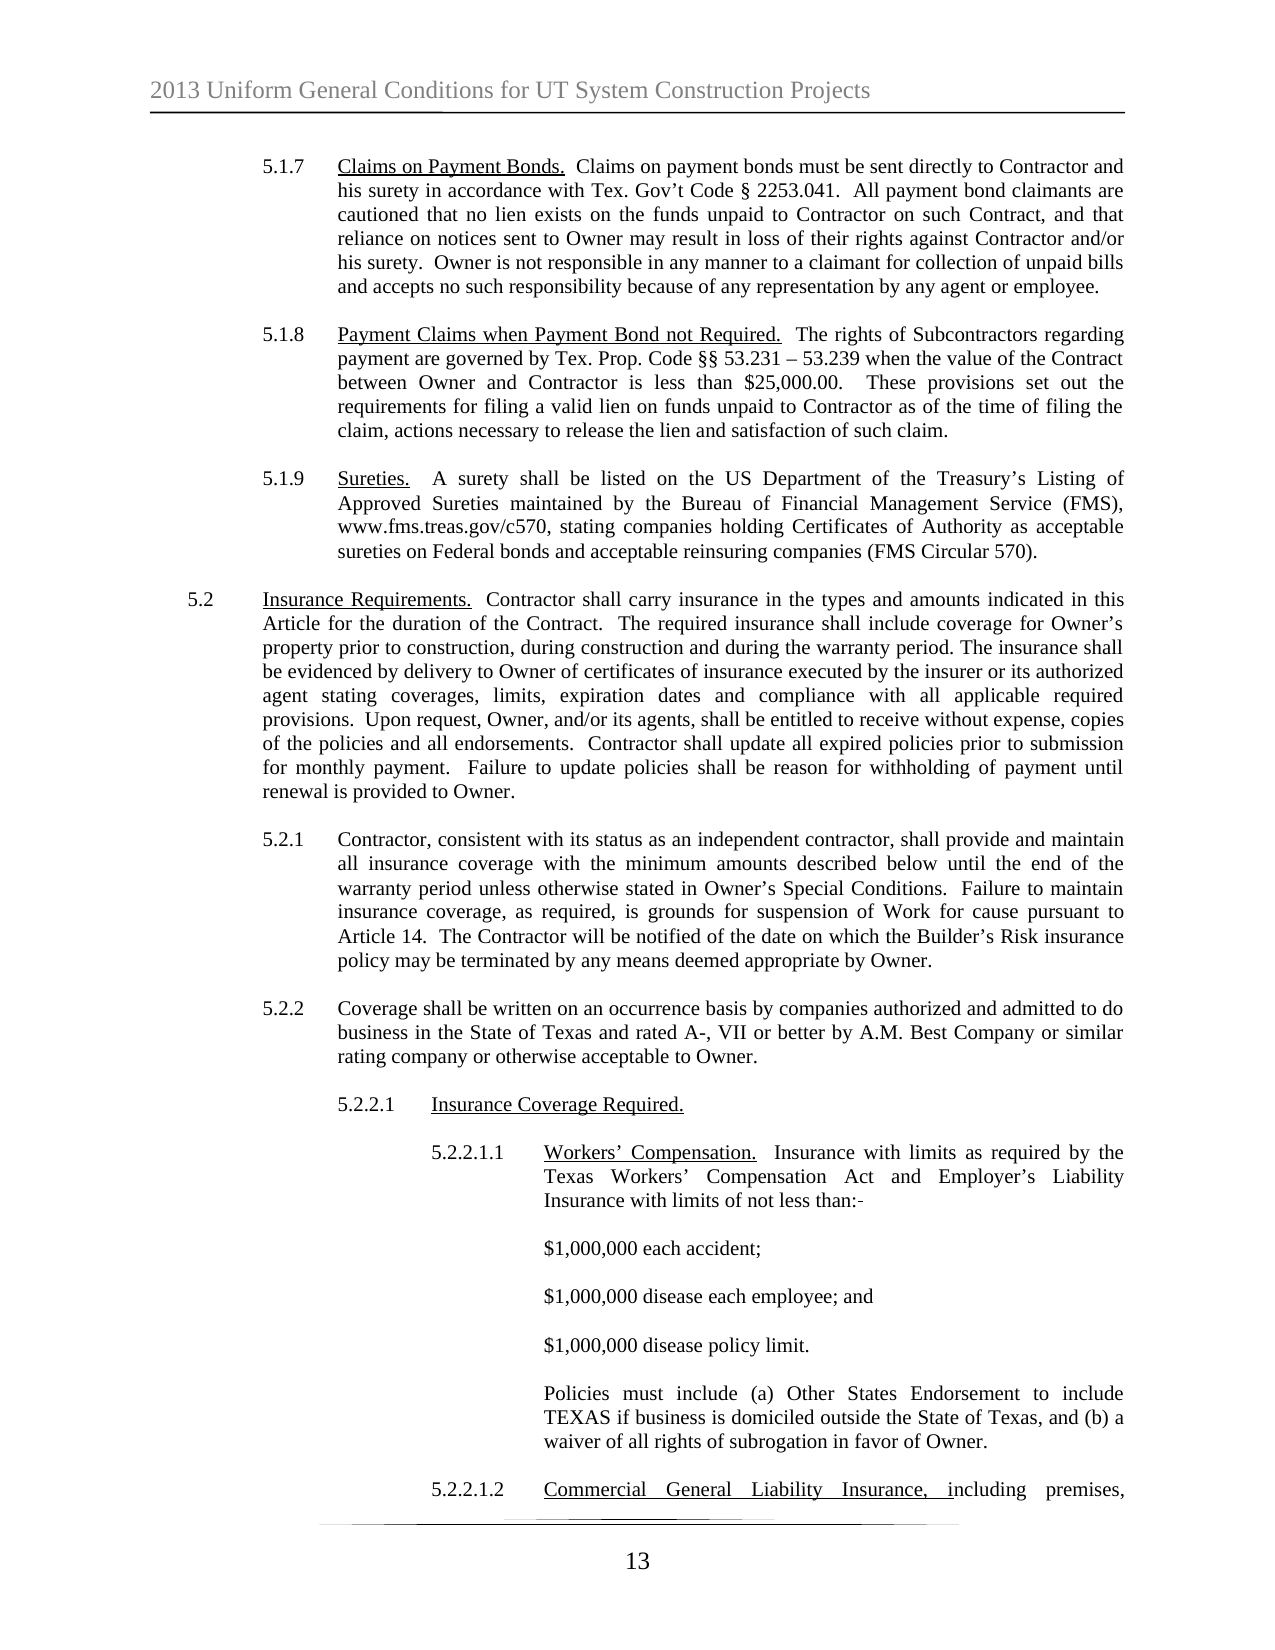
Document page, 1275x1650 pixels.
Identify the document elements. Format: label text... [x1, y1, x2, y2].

text 5.1.9 Sureties. A surety shall be listed on the US Department of the Treasury’s Listing of Approved Sureties maintained by the Bureau of Financial Management Service (FMS), www.fms.treas.gov/c570, stating companies holding Certificates of Authority as acceptable sureties on Federal bonds and acceptable reinsuring companies (FMS Circular 570). [262, 466, 1125, 563]
text 5.2.2 Coverage shall be written on an occurrence basis by companies authorized and admitted to do business in the State of Texas and rated A-, VII or better by A.M. Best Company or similar rating company or otherwise acceptable to Owner. [262, 996, 1125, 1068]
text 5.2.1 Contractor, consistent with its status as an independent contractor, shall provide and maintain all insurance coverage with the minimum amounts described below until the end of the warranty period unless otherwise stated in Owner’s Special Conditions. Failure to maintain insurance coverage, as required, is grounds for suspension of Work for cause pursuant to Article 14. The Contractor will be notified of the date on which the Builder’s Risk insurance policy may be terminated by any means deemed appropriate by Owner. [262, 827, 1125, 972]
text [431, 1477, 1125, 1501]
text $1,000,000 each accident; [544, 1236, 1125, 1260]
text 5.1.7 Claims on Payment Bonds. Claims on payment bonds must be sent directly to Contractor and his surety in accordance with Tex. Gov’t Code § 2253.041. All payment bond claimants are cautioned that no lien exists on the funds unpaid to Contractor on such Contract, and that reliance on notices sent to Owner may result in loss of their rights against Contractor and/or his surety. Owner is not responsible in any manner to a claimant for collection of unpaid bills and accepts no such responsibility because of any representation by any agent or employee. [262, 153, 1125, 298]
text Policies must include (a) Other States Endorsement to include TEXAS if business is domiciled outside the State of Texas, and (b) a waiver of all rights of subrogation in favor of Owner. [544, 1381, 1125, 1453]
text $1,000,000 disease policy limit. [544, 1333, 1125, 1357]
text 5.2.2.1.1 Workers’ Compensation. Insurance with limits as required by the Texas Workers’ Compensation Act and Employer’s Liability Insurance with limits of not less than: [431, 1140, 1125, 1212]
text 5.2 Insurance Requirements. Contractor shall carry insurance in the types and amounts indicated in this Article for the duration of the Contract. The required insurance shall include coverage for Owner’s property prior to construction, during construction and during the warranty period. The insurance shall be evidenced by delivery to Owner of certificates of insurance executed by the insurer or its authorized agent stating coverages, limits, expiration dates and compliance with all applicable required provisions. Upon request, Owner, and/or its agents, shall be entitled to receive without expense, copies of the policies and all endorsements. Contractor shall update all expired policies prior to submission for monthly payment. Failure to update policies shall be reason for withholding of payment until renewal is provided to Owner. [187, 587, 1125, 803]
text 5.2.2.1 Insurance Coverage Required. [337, 1092, 1125, 1116]
text $1,000,000 disease each employee; and [544, 1284, 1125, 1308]
text 5.1.8 Payment Claims when Payment Bond not Required. The rights of Subcontractors regarding payment are governed by Tex. Prop. Code §§ 53.231 – 53.239 when the value of the Contract between Owner and Contractor is less than $25,000.00. These provisions set out the requirements for filing a valid lien on funds unpaid to Contractor as of the time of filing the claim, actions necessary to release the lien and satisfaction of such claim. [262, 322, 1125, 442]
